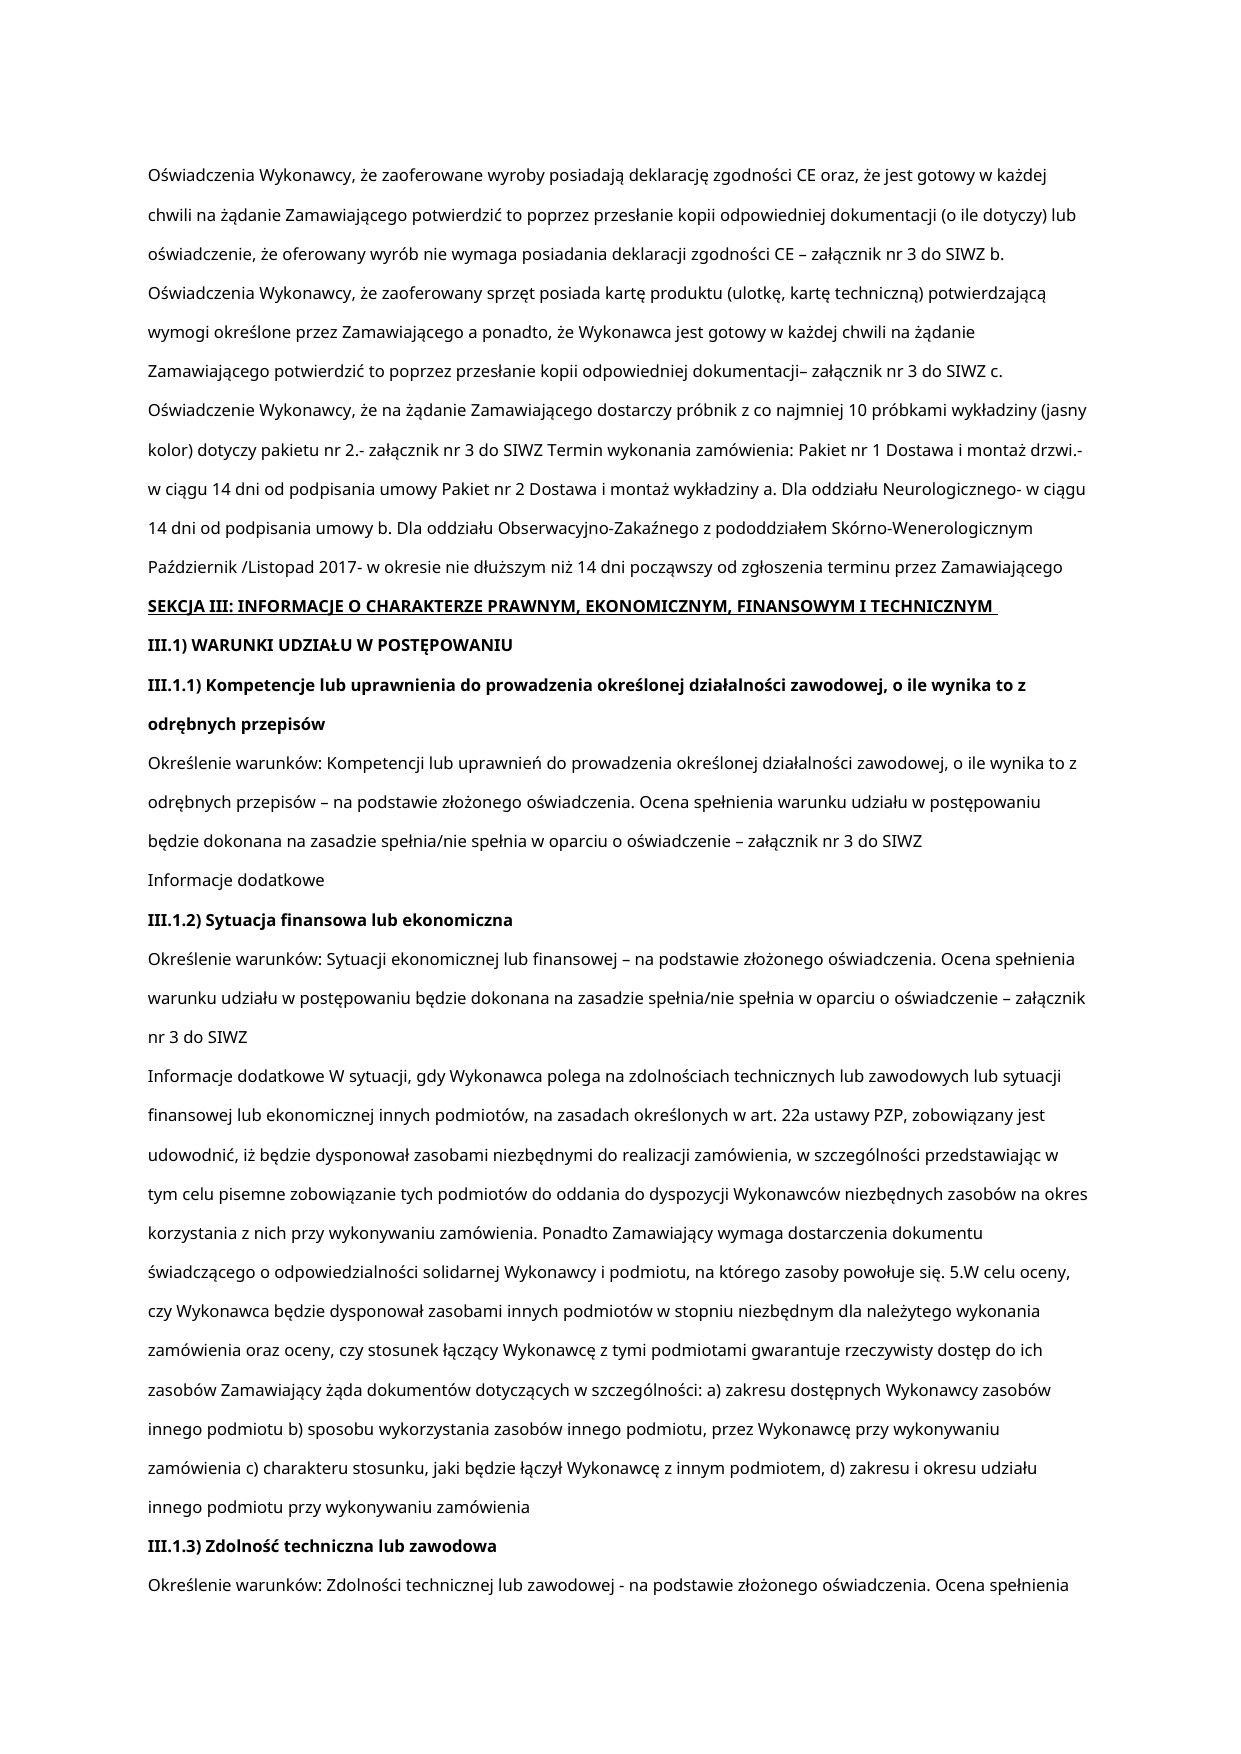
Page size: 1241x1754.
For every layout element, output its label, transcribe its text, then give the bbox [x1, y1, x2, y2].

text SEKCJA III: INFORMACJE O CHARAKTERZE PRAWNYM, EKONOMICZNYM, FINANSOWYM I TECHNICZNYM [148, 578, 1093, 618]
text III.1) WARUNKI UDZIAŁU W POSTĘPOWANIU [148, 618, 1093, 657]
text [148, 657, 1093, 1597]
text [148, 148, 1093, 578]
